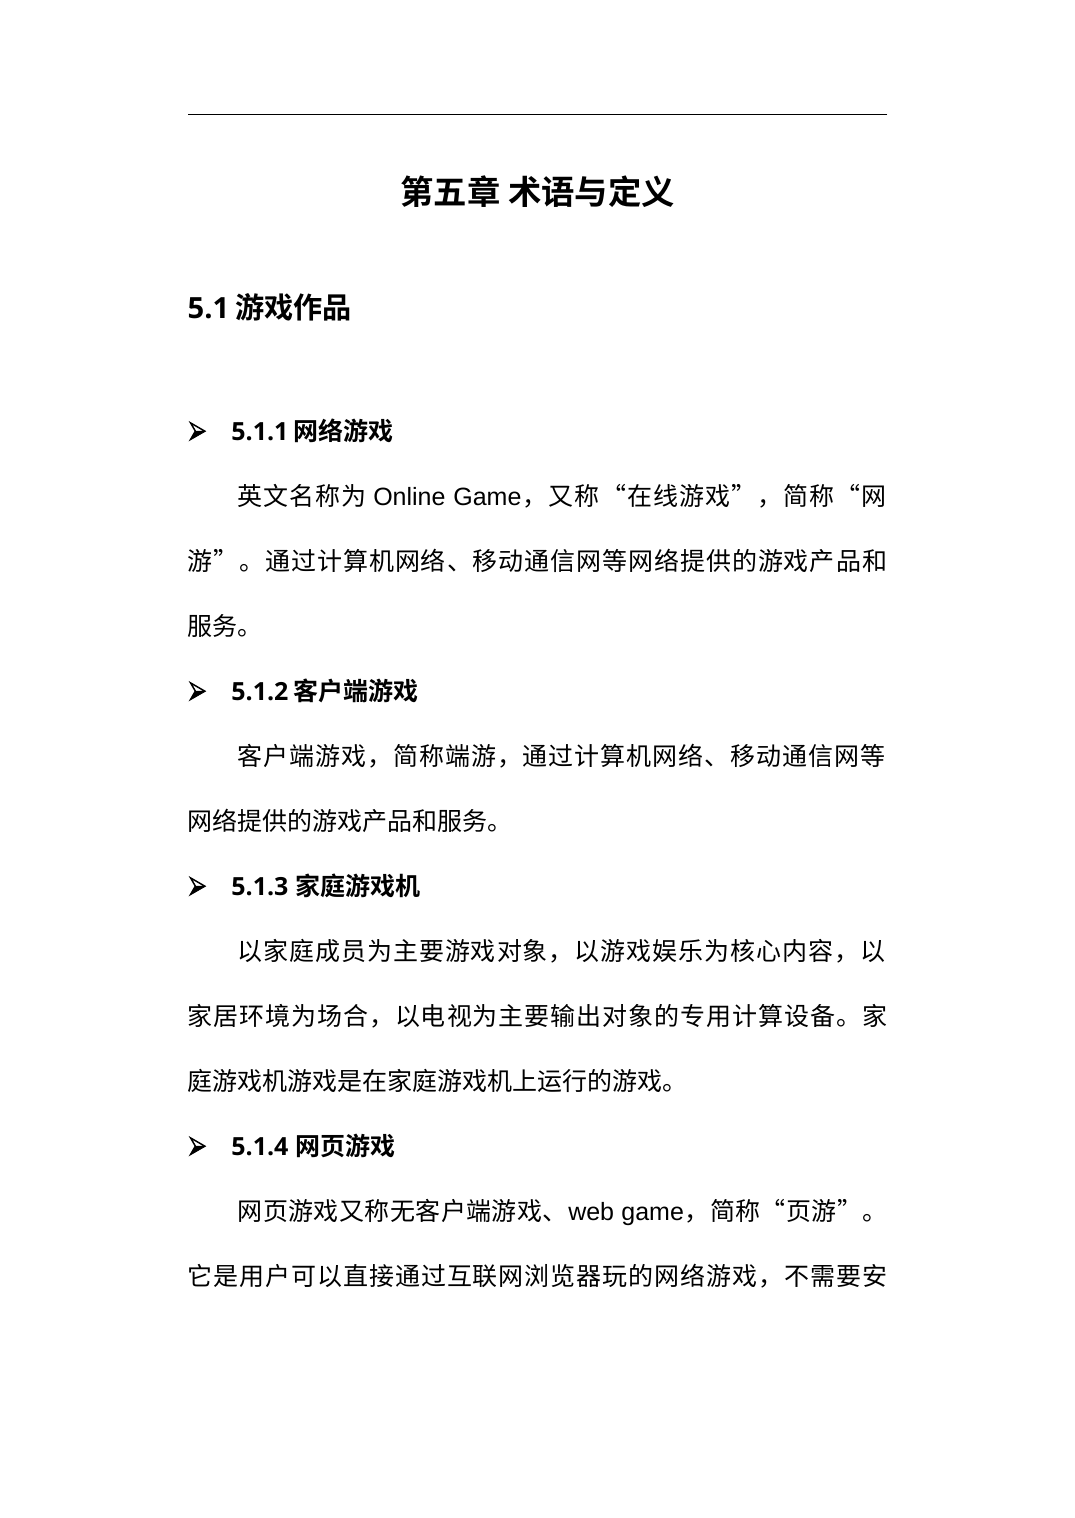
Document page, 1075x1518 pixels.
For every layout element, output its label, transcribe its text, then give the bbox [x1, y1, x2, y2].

subtitle 第五章 术语与定义 [187, 158, 887, 223]
text 英文名称为Online Game，又称“在线游戏”，简称“网游”。通过计算机网络、移动通信网等网络提供的游戏产品和服务。 [187, 462, 887, 657]
list 5.1.1网络游戏 [187, 397, 887, 462]
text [187, 1177, 887, 1307]
list 5.1.2客户端游戏 [187, 657, 887, 722]
text 以家庭成员为主要游戏对象，以游戏娱乐为核心内容，以家居环境为场合，以电视为主要输出对象的专用计算设备。家庭游戏机游戏是在家庭游戏机上运行的游戏。 [187, 917, 887, 1112]
subtitle 5.1游戏作品 [187, 274, 887, 339]
list 5.1.3 家庭游戏机 [187, 852, 887, 917]
list 5.1.4 网页游戏 [187, 1112, 887, 1177]
text 客户端游戏，简称端游，通过计算机网络、移动通信网等网络提供的游戏产品和服务。 [187, 722, 887, 852]
